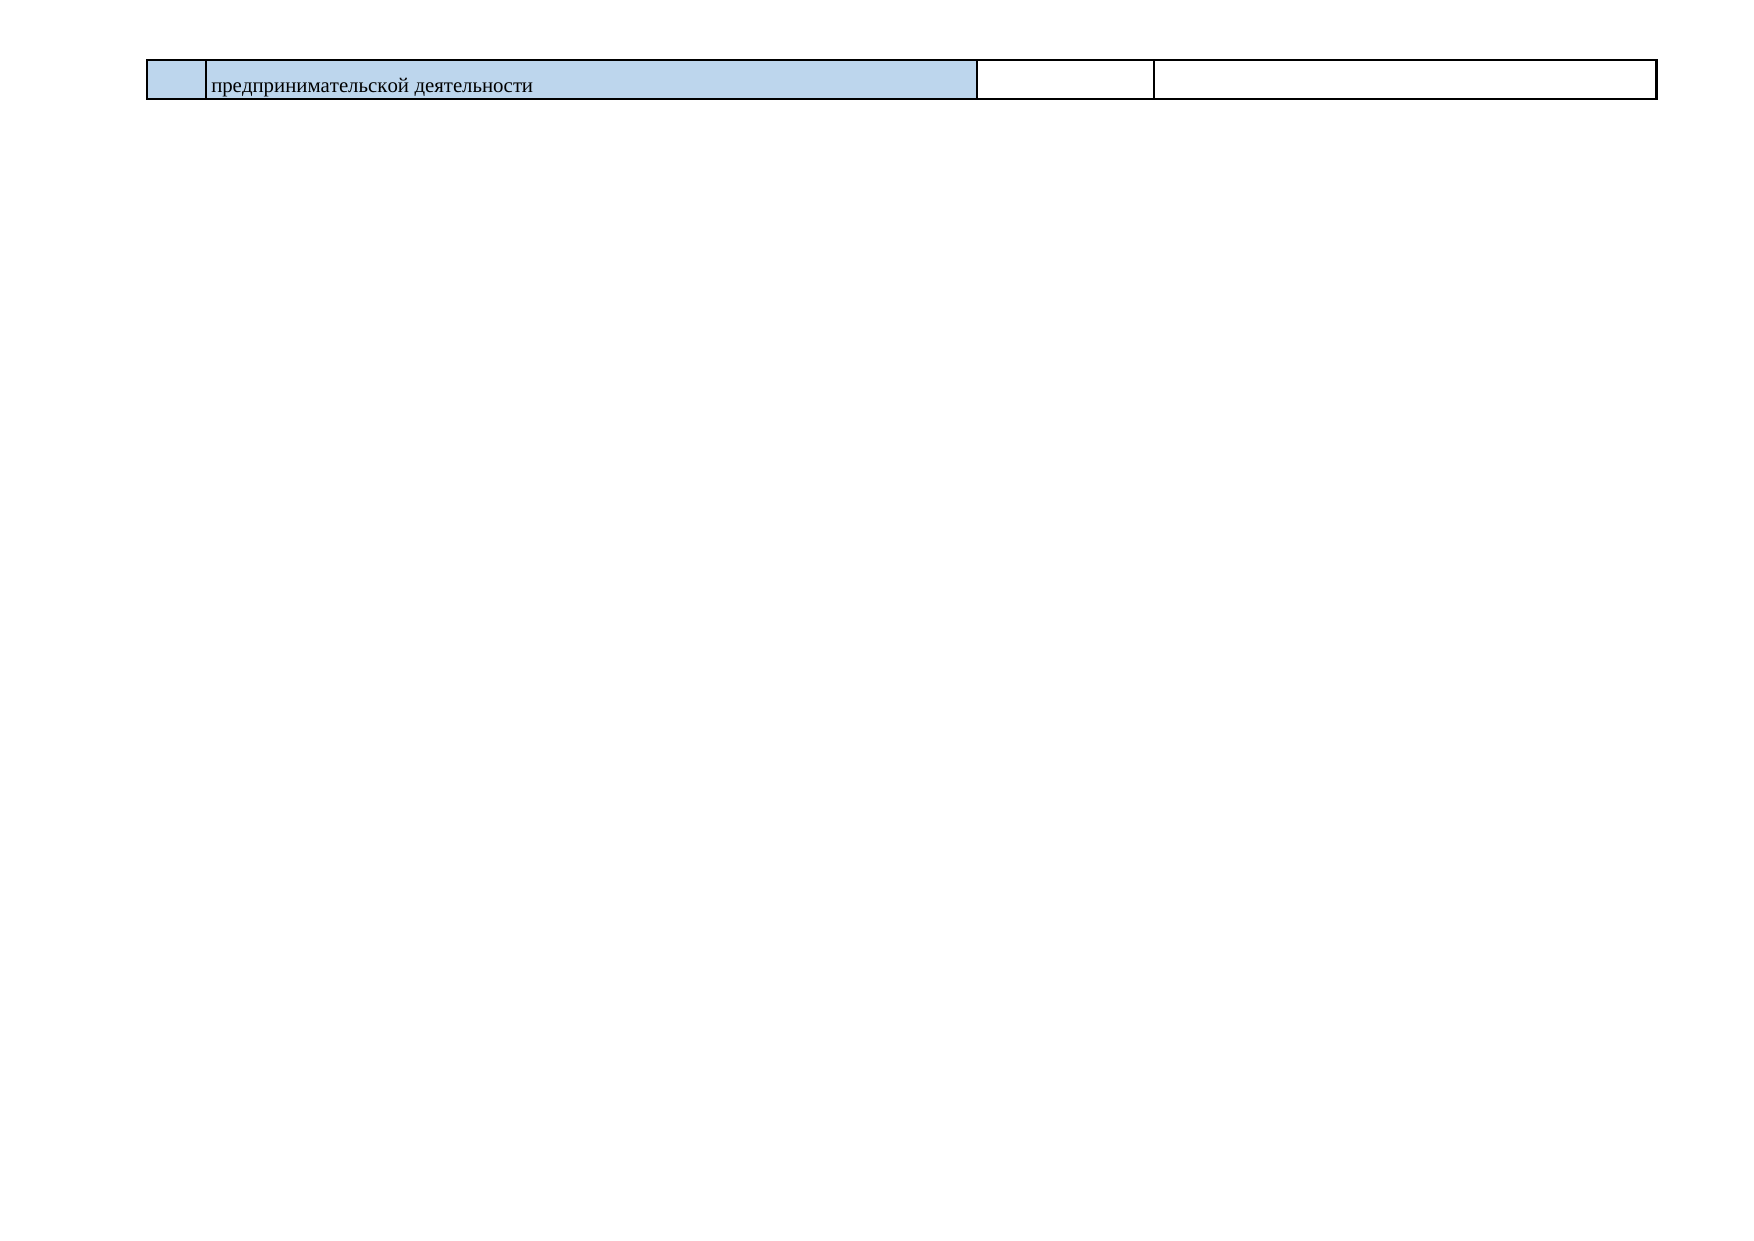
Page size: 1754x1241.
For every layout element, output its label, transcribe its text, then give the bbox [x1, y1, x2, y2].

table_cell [207, 61, 976, 98]
table_cell 57 [148, 61, 205, 98]
table_cell [978, 61, 1153, 98]
table_cell - [1155, 61, 1655, 98]
